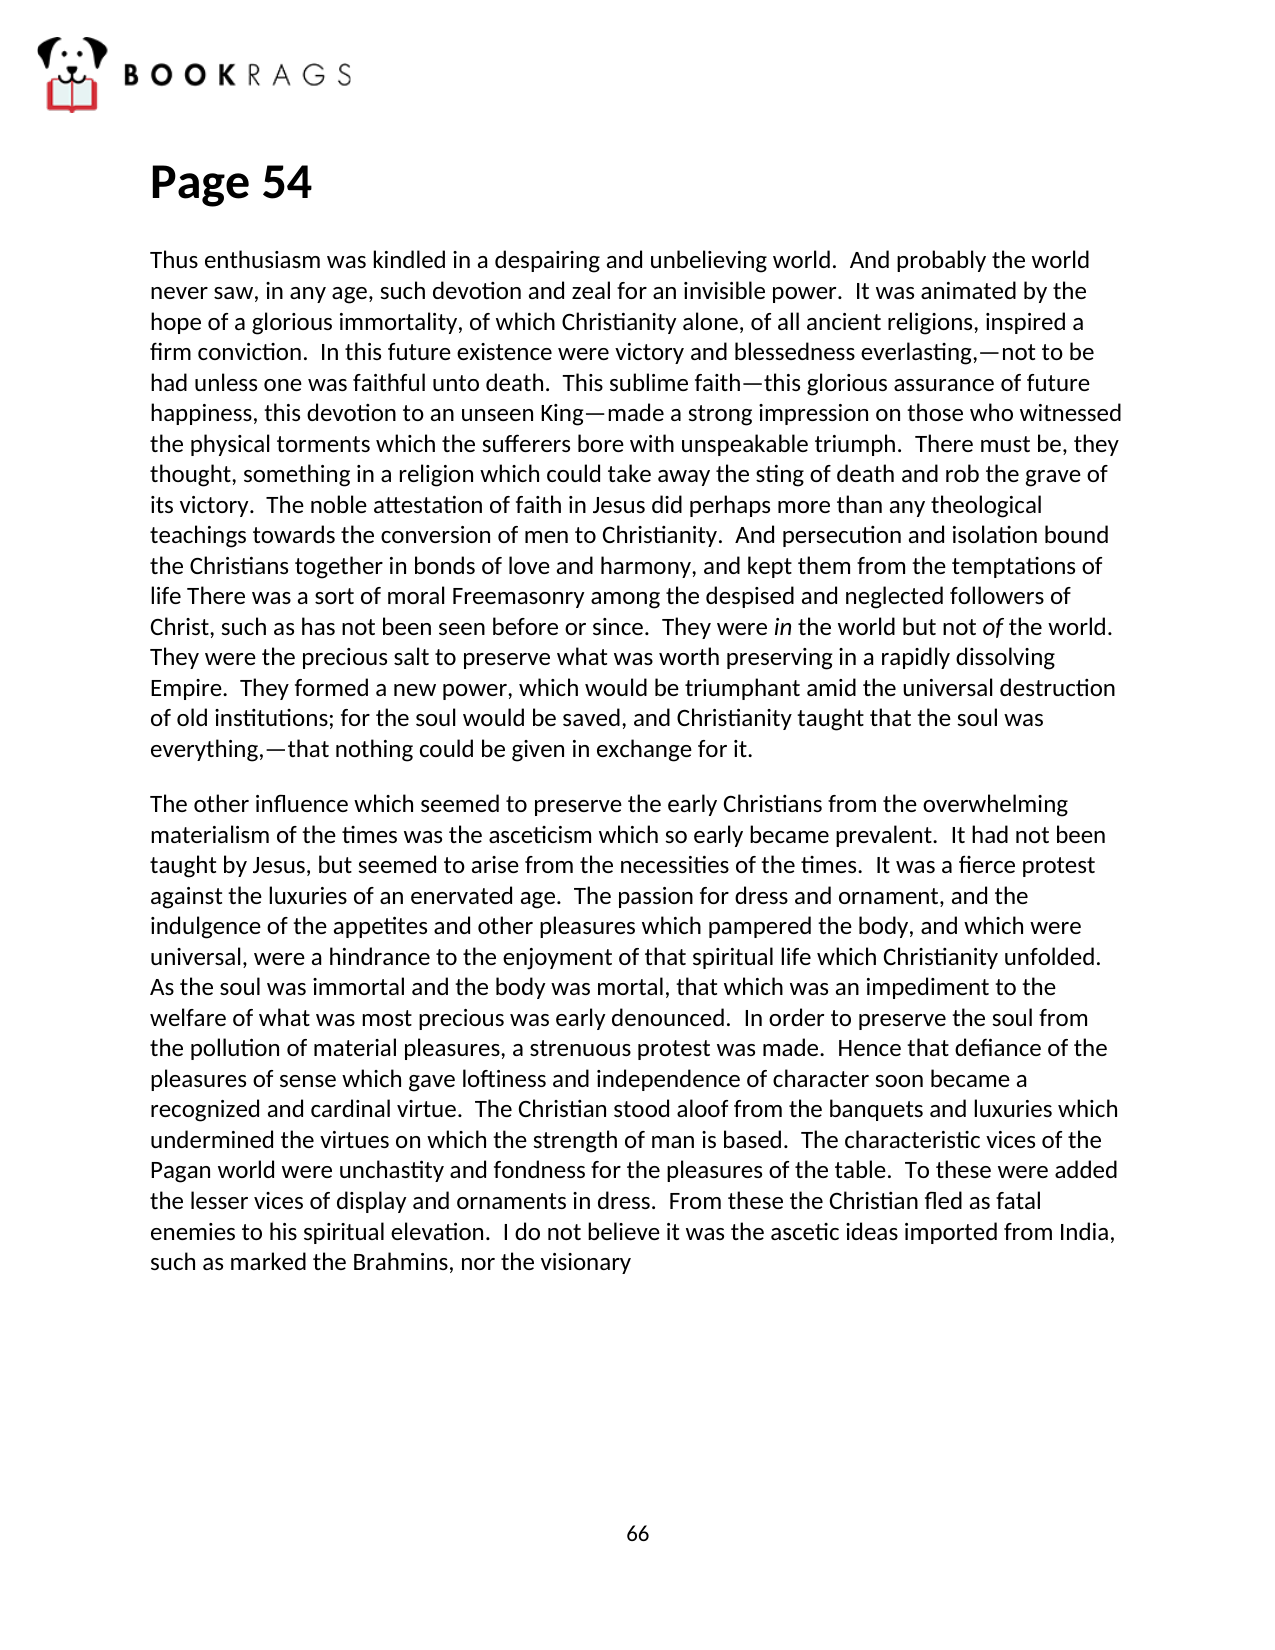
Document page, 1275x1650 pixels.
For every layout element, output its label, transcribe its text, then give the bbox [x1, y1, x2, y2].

picture [37, 37, 351, 113]
text Thus enthusiasm was kindled in a despairing and unbelieving world. And probably the world never saw, in any age, such devotion and zeal for an invisible power. It was animated by the hope of a glorious immortality, of which Christianity alone, of all ancient religions, inspired a firm conviction. In this future existence were victory and blessedness everlasting,—­not to be had unless one was faithful unto death. This sublime faith—­this glorious assurance of future happiness, this devotion to an unseen King—­made a strong impression on those who witnessed the physical torments which the sufferers bore with unspeakable triumph. There must be, they thought, something in a religion which could take away the sting of death and rob the grave of its victory. The noble attestation of faith in Jesus did perhaps more than any theological teachings towards the conversion of men to Christianity. And persecution and isolation bound the Christians together in bonds of love and harmony, and kept them from the temptations of life There was a sort of moral Freemasonry among the despised and neglected followers of Christ, such as has not been seen before or since. They were in the world but not of the world. They were the precious salt to preserve what was worth preserving in a rapidly dissolving Empire. They formed a new power, which would be triumphant amid the universal destruction of old institutions; for the soul would be saved, and Christianity taught that the soul was everything,—­that nothing could be given in exchange for it. [150, 244, 1125, 763]
text The other influence which seemed to preserve the early Christians from the overwhelming materialism of the times was the asceticism which so early became prevalent. It had not been taught by Jesus, but seemed to arise from the necessities of the times. It was a fierce protest against the luxuries of an enervated age. The passion for dress and ornament, and the indulgence of the appetites and other pleasures which pampered the body, and which were universal, were a hindrance to the enjoyment of that spiritual life which Christianity unfolded. As the soul was immortal and the body was mortal, that which was an impediment to the welfare of what was most precious was early denounced. In order to preserve the soul from the pollution of material pleasures, a strenuous protest was made. Hence that defiance of the pleasures of sense which gave loftiness and independence of character soon became a recognized and cardinal virtue. The Christian stood aloof from the banquets and luxuries which undermined the virtues on which the strength of man is based. The characteristic vices of the Pagan world were unchastity and fondness for the pleasures of the table. To these were added the lesser vices of display and ornaments in dress. From these the Christian fled as fatal enemies to his spiritual elevation. I do not believe it was the ascetic ideas imported from India, such as marked the Brahmins, nor the visionary [150, 788, 1125, 1277]
text Page 54 [150, 150, 1125, 211]
